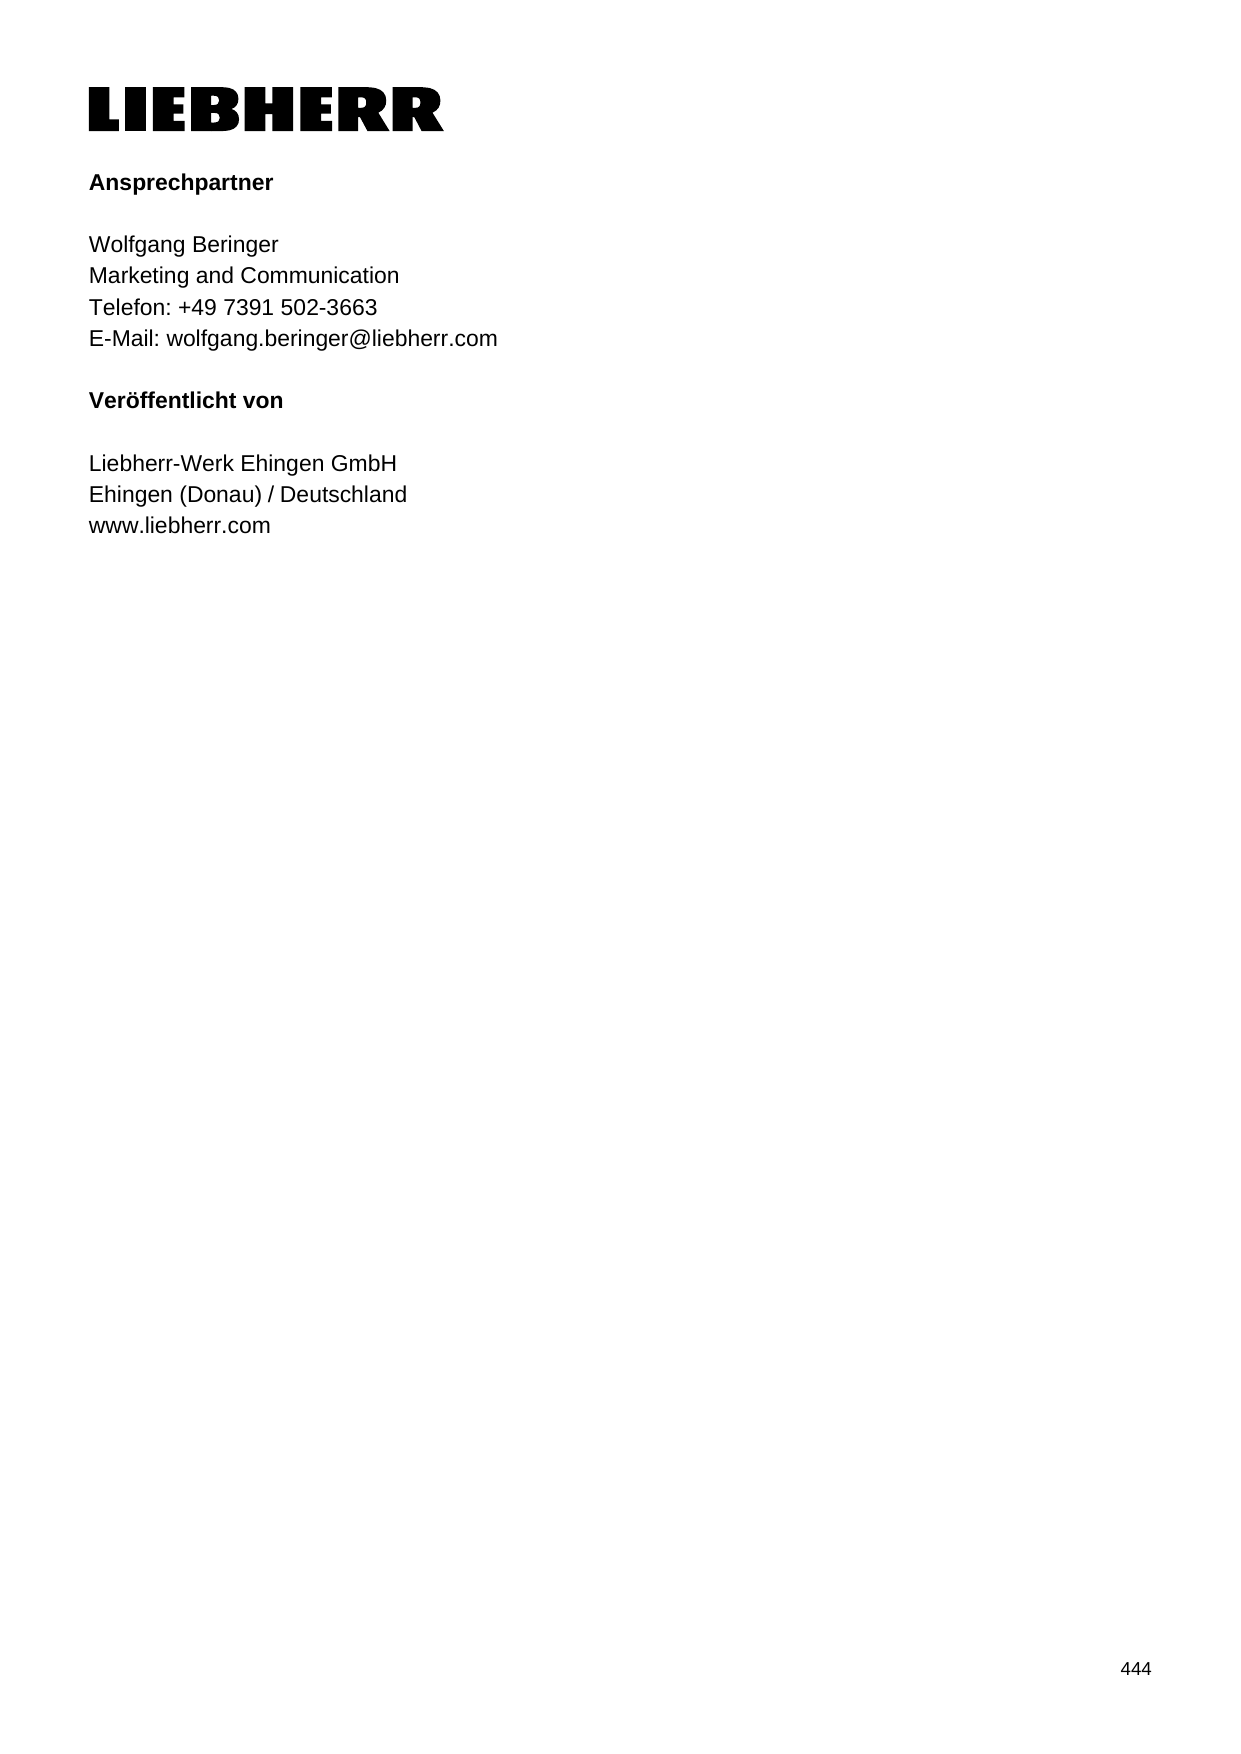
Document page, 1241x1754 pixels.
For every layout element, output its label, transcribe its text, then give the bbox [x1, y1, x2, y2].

text Ansprechpartner [89, 165, 1152, 196]
text Wolfgang Beringer Marketing and Communication Telefon: +49 7391 502-3663 E-Mail: wolfgang.beringer@liebherr.com [89, 228, 1152, 353]
text Veröffentlicht von [89, 384, 1152, 415]
text Liebherr-Werk Ehingen GmbH Ehingen (Donau) / Deutschland www.liebherr.com [89, 446, 1152, 540]
